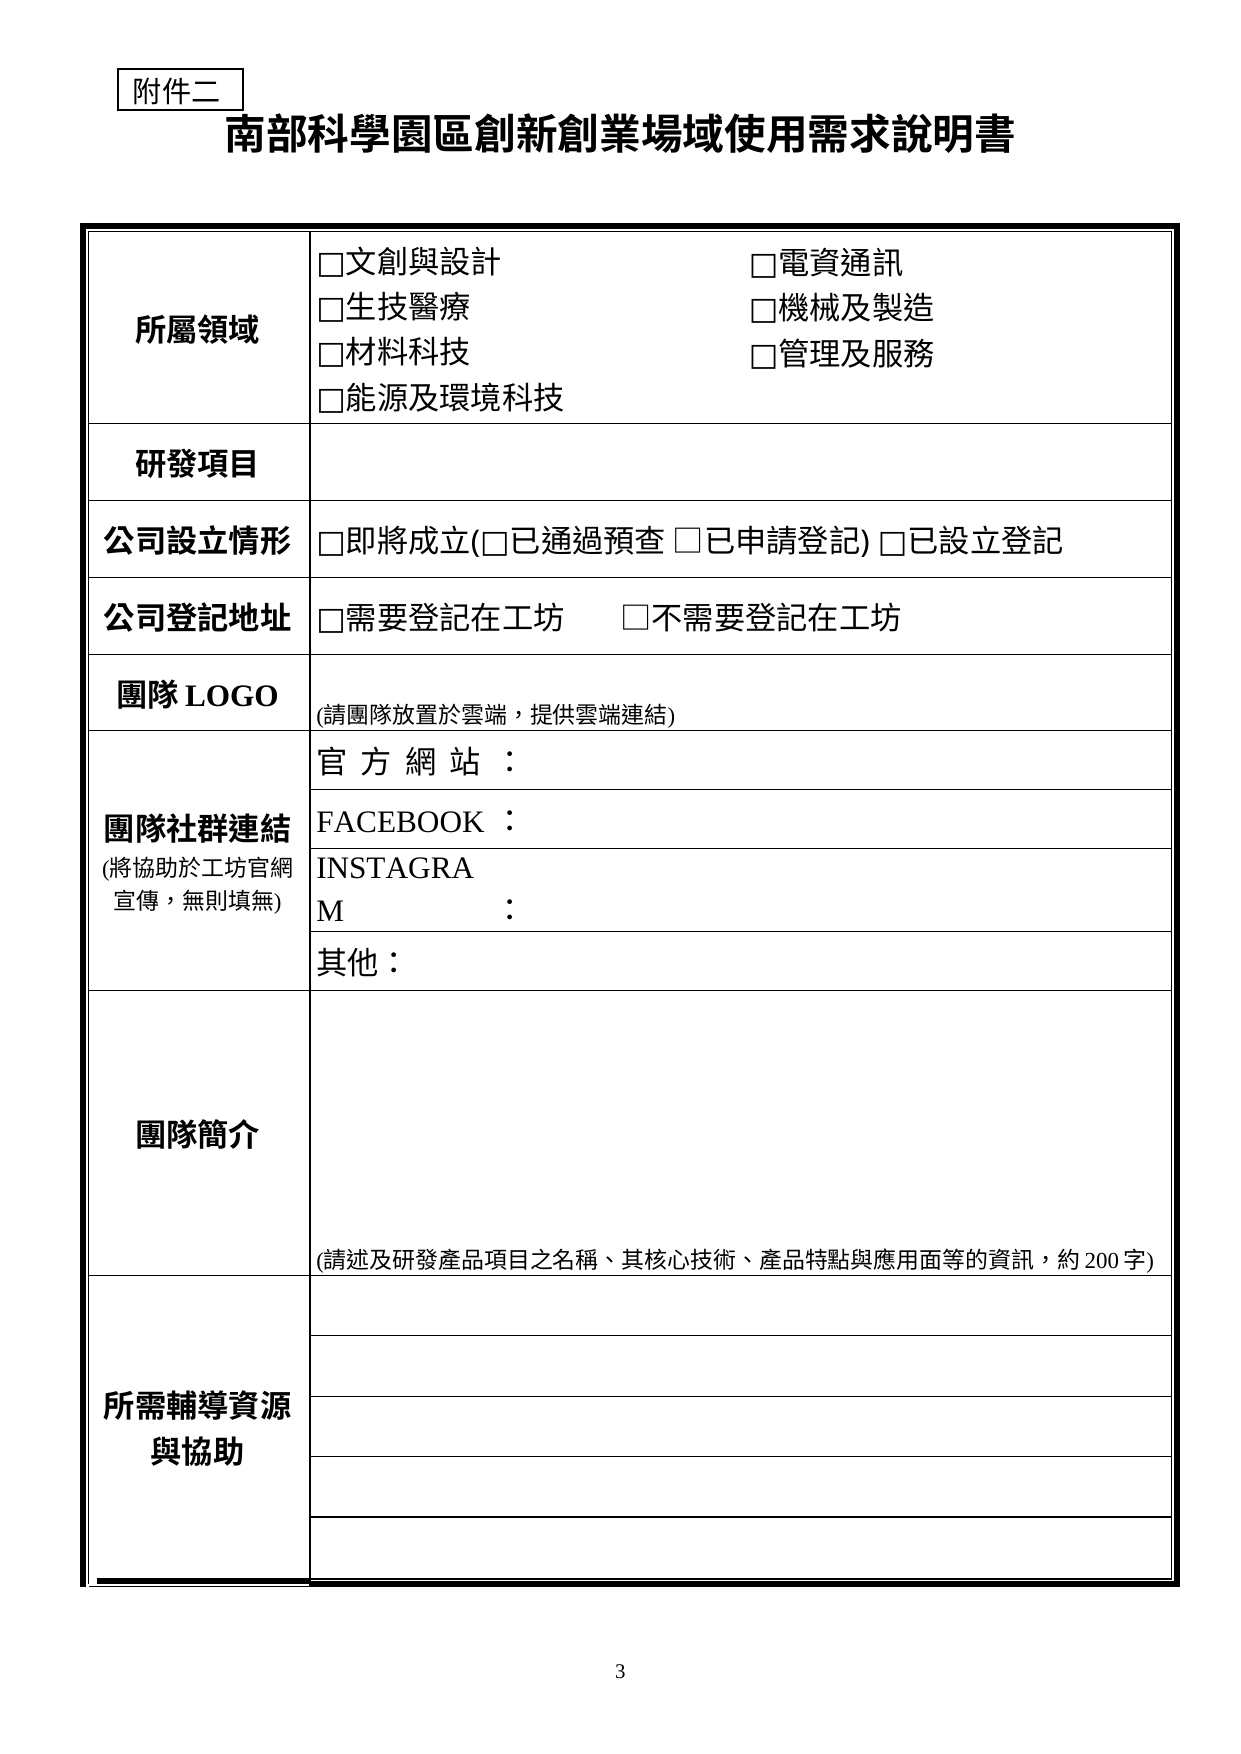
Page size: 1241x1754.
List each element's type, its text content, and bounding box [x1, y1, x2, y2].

table_cell INSTAGRAM： [311, 849, 532, 931]
table_cell [532, 790, 1171, 848]
text 南部科學園區創新創業場域使用需求說明書 [118, 108, 1122, 160]
table_cell [532, 849, 1171, 931]
table_cell 團隊簡介 [89, 991, 309, 1275]
table_cell 其他： [311, 932, 532, 989]
table_header 所屬領域 [89, 232, 309, 423]
table_cell [311, 1457, 1171, 1516]
table_cell (請述及研發產品項目之名稱、其核心技術、產品特點與應用面等的資訊，約200字) [311, 991, 1171, 1275]
table_cell FACEBOOK： [311, 790, 532, 848]
table_cell 公司登記地址 [89, 578, 309, 653]
table_cell □即將成立(□已通過預查 □已申請登記) □已設立登記 [311, 501, 1171, 577]
table_cell [311, 1336, 1171, 1396]
table_cell [311, 424, 1171, 500]
table_cell (請團隊放置於雲端，提供雲端連結) [311, 655, 1171, 730]
table_cell [311, 1518, 1171, 1578]
table_cell 團隊LOGO [89, 655, 309, 730]
table_cell 所需輔導資源 與協助 [89, 1276, 309, 1578]
table_header □電資通訊 □機械及製造 □管理及服務 [743, 232, 1171, 423]
table_cell 官方網站： [311, 731, 532, 789]
table_cell [532, 731, 1171, 789]
table_cell [532, 932, 1171, 989]
table_header □文創與設計 □生技醫療 □材料科技 □能源及環境科技 [311, 232, 742, 423]
table_cell 研發項目 [89, 424, 309, 500]
table_cell □需要登記在工坊 □不需要登記在工坊 [311, 578, 1171, 653]
table_cell 公司設立情形 [89, 501, 309, 577]
table_cell [311, 1397, 1171, 1456]
table_cell [311, 1276, 1171, 1335]
table_cell 團隊社群連結 (將協助於工坊官網宣傳，無則填無) [89, 731, 309, 989]
